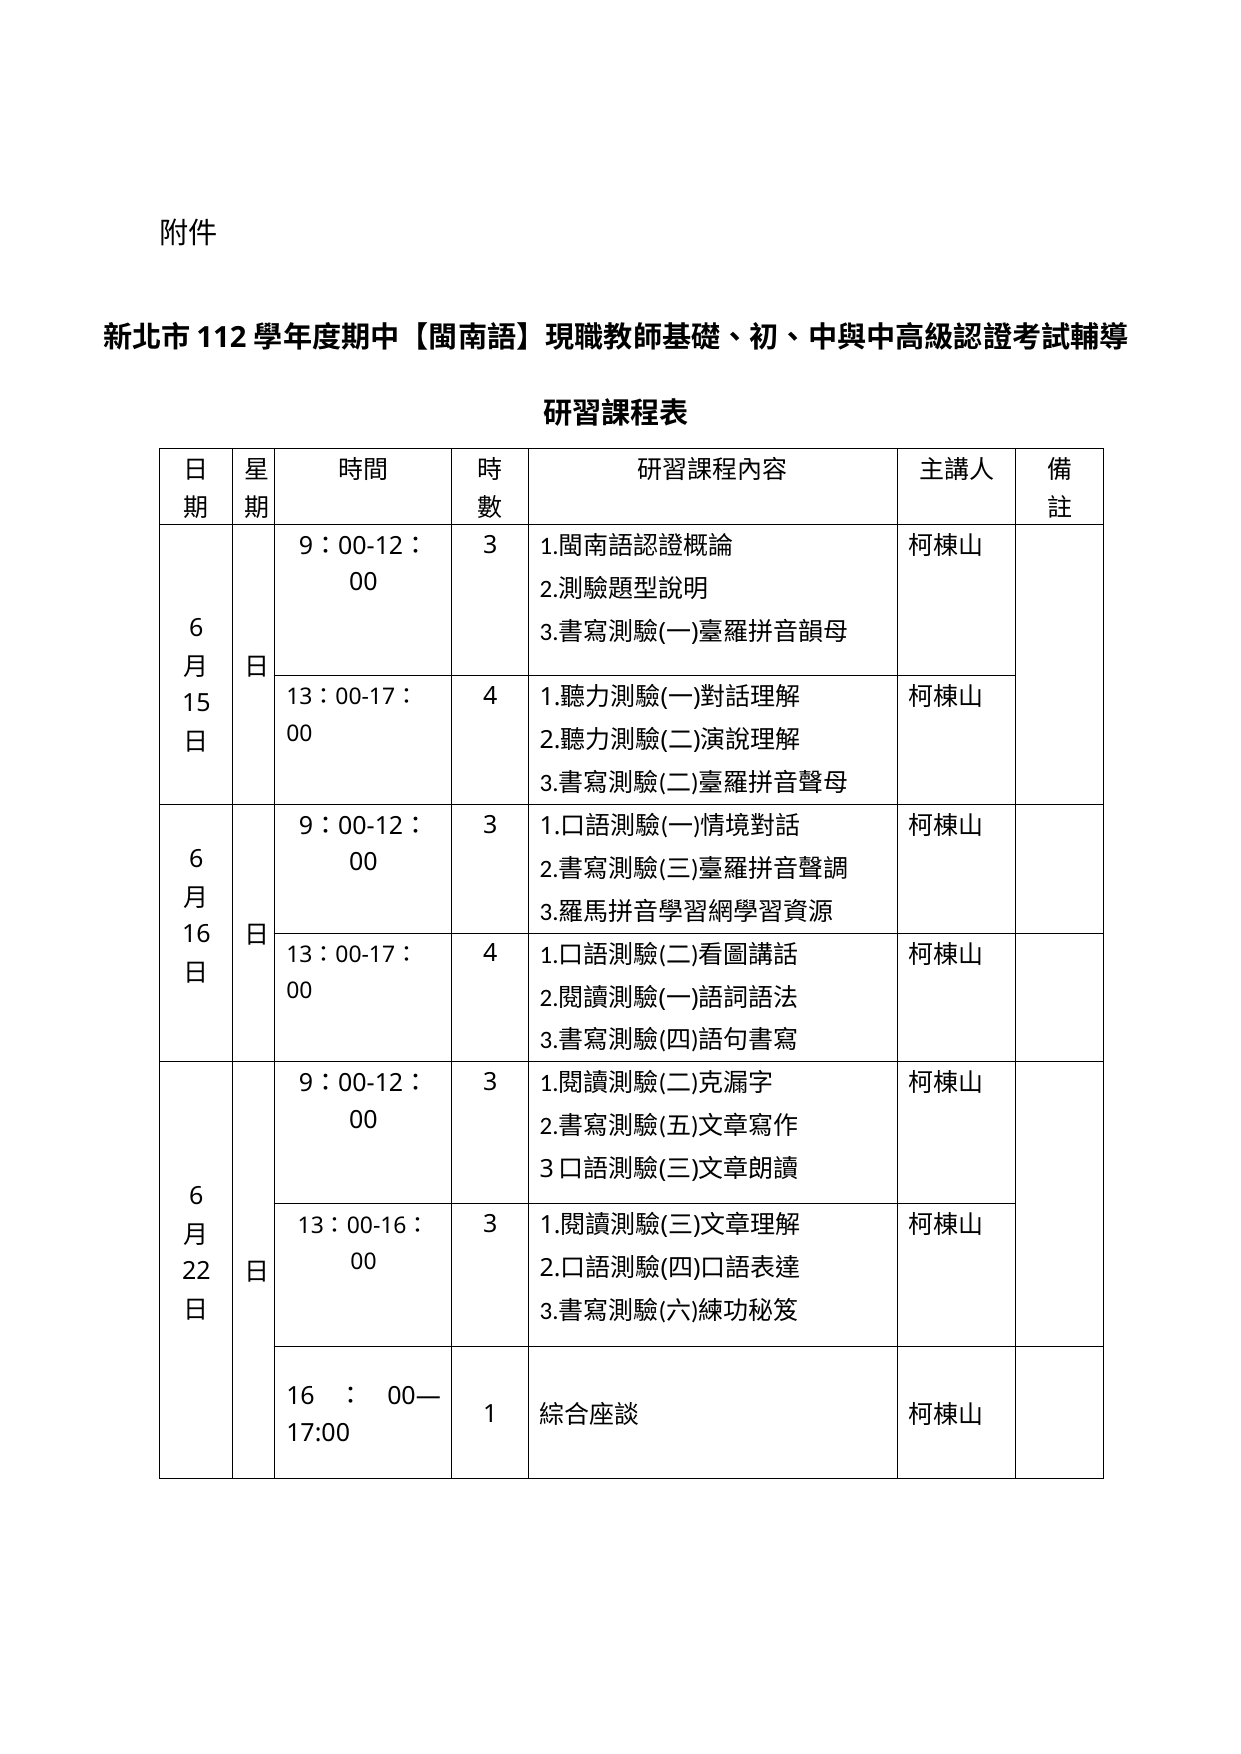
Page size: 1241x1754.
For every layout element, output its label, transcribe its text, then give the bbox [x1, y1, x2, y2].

table_cell 13：00-17：00 [275, 676, 451, 804]
table_cell 9：00-12：00 [275, 805, 451, 932]
table_cell 13：00-16：00 [275, 1204, 451, 1346]
table_cell 日 [233, 1062, 274, 1478]
table_cell 日 [233, 805, 274, 1061]
table_cell [1016, 934, 1103, 1061]
table_cell 柯棟山 [898, 1062, 1015, 1203]
table_cell 3 [452, 1062, 528, 1203]
table_header 時間 [275, 449, 451, 524]
table_cell [1016, 805, 1103, 932]
table_header 備 註 [1016, 449, 1103, 524]
text 研習課程表 [86, 373, 1146, 448]
table_cell 柯棟山 [898, 676, 1015, 804]
table_cell 3 [452, 525, 528, 675]
text 附件 [159, 194, 1081, 269]
table_header 主講人 [898, 449, 1015, 524]
table_cell [1016, 1347, 1103, 1478]
table_cell 綜合座談 [529, 1347, 897, 1478]
table_cell 1 [452, 1347, 528, 1478]
table_cell [1016, 1062, 1103, 1346]
table_cell 柯棟山 [898, 934, 1015, 1061]
table_cell 3 [452, 1204, 528, 1346]
table_cell 4 [452, 676, 528, 804]
table_cell 1.閱讀測驗(三)文章理解 2.口語測驗(四)口語表達 3.書寫測驗(六)練功秘笈 [529, 1204, 897, 1346]
table_cell 1.口語測驗(一)情境對話 2.書寫測驗(三)臺羅拼音聲調 3.羅馬拼音學習網學習資源 [529, 805, 897, 932]
text 新北市112 學年度期中【閩南語】現職教師基礎、初、中與中高級認證考試輔導 [86, 298, 1146, 373]
table_cell 柯棟山 [898, 525, 1015, 675]
table_cell [1016, 525, 1103, 804]
table_cell 13：00-17：00 [275, 934, 451, 1061]
table_cell 柯棟山 [898, 1347, 1015, 1478]
table_cell 1.閩南語認證概論 2.測驗題型說明 3.書寫測驗(一)臺羅拼音韻母 [529, 525, 897, 675]
table_cell 16：00—17:00 [275, 1347, 451, 1478]
table_cell 9：00-12：00 [275, 1062, 451, 1203]
table_header 研習課程內容 [529, 449, 897, 524]
table_cell 柯棟山 [898, 1204, 1015, 1346]
table_header 時 數 [452, 449, 528, 524]
table_header 星 期 [233, 449, 274, 524]
table_cell 6 月 16 日 [160, 805, 232, 1061]
table_cell 3 [452, 805, 528, 932]
table_cell 1.聽力測驗(一)對話理解 2.聽力測驗(二)演說理解 3.書寫測驗(二)臺羅拼音聲母 [529, 676, 897, 804]
table_cell 1.口語測驗(二)看圖講話 2.閱讀測驗(一)語詞語法 3.書寫測驗(四)語句書寫 [529, 934, 897, 1061]
table_header 日 期 [160, 449, 232, 524]
table_cell 柯棟山 [898, 805, 1015, 932]
table_cell 1.閱讀測驗(二)克漏字 2.書寫測驗(五)文章寫作 3口語測驗(三)文章朗讀 [529, 1062, 897, 1203]
table_cell 6 月22 日 [160, 1062, 232, 1478]
table_cell 4 [452, 934, 528, 1061]
table_cell 日 [233, 525, 274, 804]
table_cell 6 月 15 日 [160, 525, 232, 804]
table_cell 9：00-12：00 [275, 525, 451, 675]
